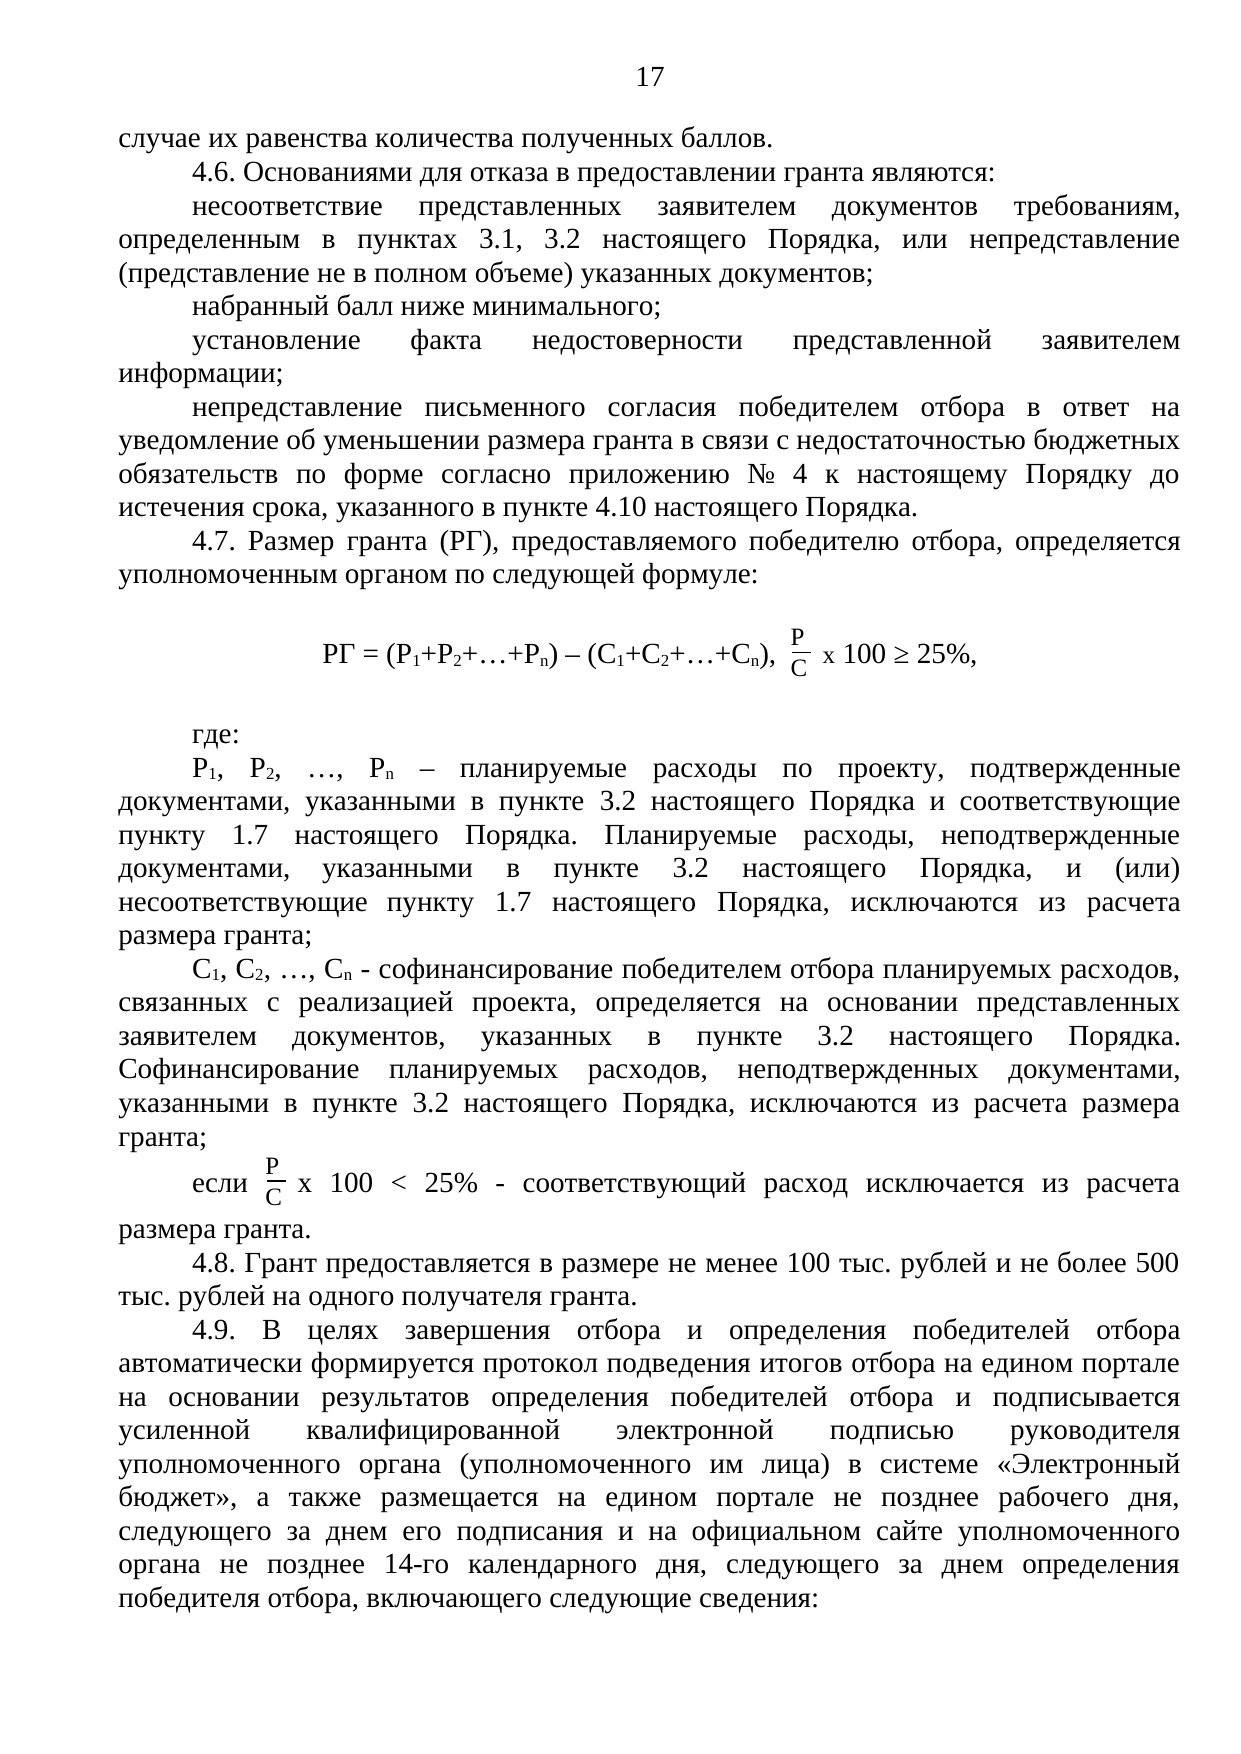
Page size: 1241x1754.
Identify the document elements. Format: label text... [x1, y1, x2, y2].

text если х 100 < 25% - соответствующий расход исключается из расчета размера гранта. [118, 1152, 1181, 1245]
text где: [118, 716, 1181, 750]
text 4.7. Размер гранта (РГ), предоставляемого победителю отбора, определяется уполномоченным органом по следующей формуле: [118, 523, 1181, 590]
text набранный балл ниже минимального; [118, 288, 1181, 322]
text непредставление письменного согласия победителем отбора в ответ на уведомление об уменьшении размера гранта в связи с недостаточностью бюджетных обязательств по форме согласно приложению № 4 к настоящему Порядку до истечения срока, указанного в пункте 4.10 настоящего Порядка. [118, 389, 1181, 523]
text 4.9. В целях завершения отбора и определения победителей отбора автоматически формируется протокол подведения итогов отбора на едином портале на основании результатов определения победителей отбора и подписывается усиленной квалифицированной электронной подписью руководителя уполномоченного органа (уполномоченного им лица) в системе «Электронный бюджет», а также размещается на едином портале не позднее рабочего дня, следующего за днем его подписания и на официальном сайте уполномоченного органа не позднее 14-го календарного дня, следующего за днем определения победителя отбора, включающего следующие сведения: [118, 1312, 1181, 1614]
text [118, 121, 1181, 154]
text С1, С2, …, Сn - софинансирование победителем отбора планируемых расходов, связанных с реализацией проекта, определяется на основании представленных заявителем документов, указанных в пункте 3.2 настоящего Порядка. Софинансирование планируемых расходов, неподтвержденных документами, указанными в пункте 3.2 настоящего Порядка, исключаются из расчета размера гранта; [118, 951, 1181, 1152]
text 4.8. Грант предоставляется в размере не менее 100 тыс. рублей и не более 500 тыс. рублей на одного получателя гранта. [118, 1245, 1181, 1312]
text 4.6. Основаниями для отказа в предоставлении гранта являются: [118, 154, 1181, 188]
text Р1, Р2, …, Рn – планируемые расходы по проекту, подтвержденные документами, указанными в пункте 3.2 настоящего Порядка и соответствующие пункту 1.7 настоящего Порядка. Планируемые расходы, неподтвержденные документами, указанными в пункте 3.2 настоящего Порядка, и (или) несоответствующие пункту 1.7 настоящего Порядка, исключаются из расчета размера гранта; [118, 750, 1181, 951]
text РГ = (Р1+Р2+…+Рn) – (С1+C2+…+Cn), х 100 ≥ 25%, [118, 624, 1181, 683]
text несоответствие представленных заявителем документов требованиям, определенным в пунктах 3.1, 3.2 настоящего Порядка, или непредставление (представление не в полном объеме) указанных документов; [118, 188, 1181, 288]
text установление факта недостоверности представленной заявителем информации; [118, 322, 1181, 389]
